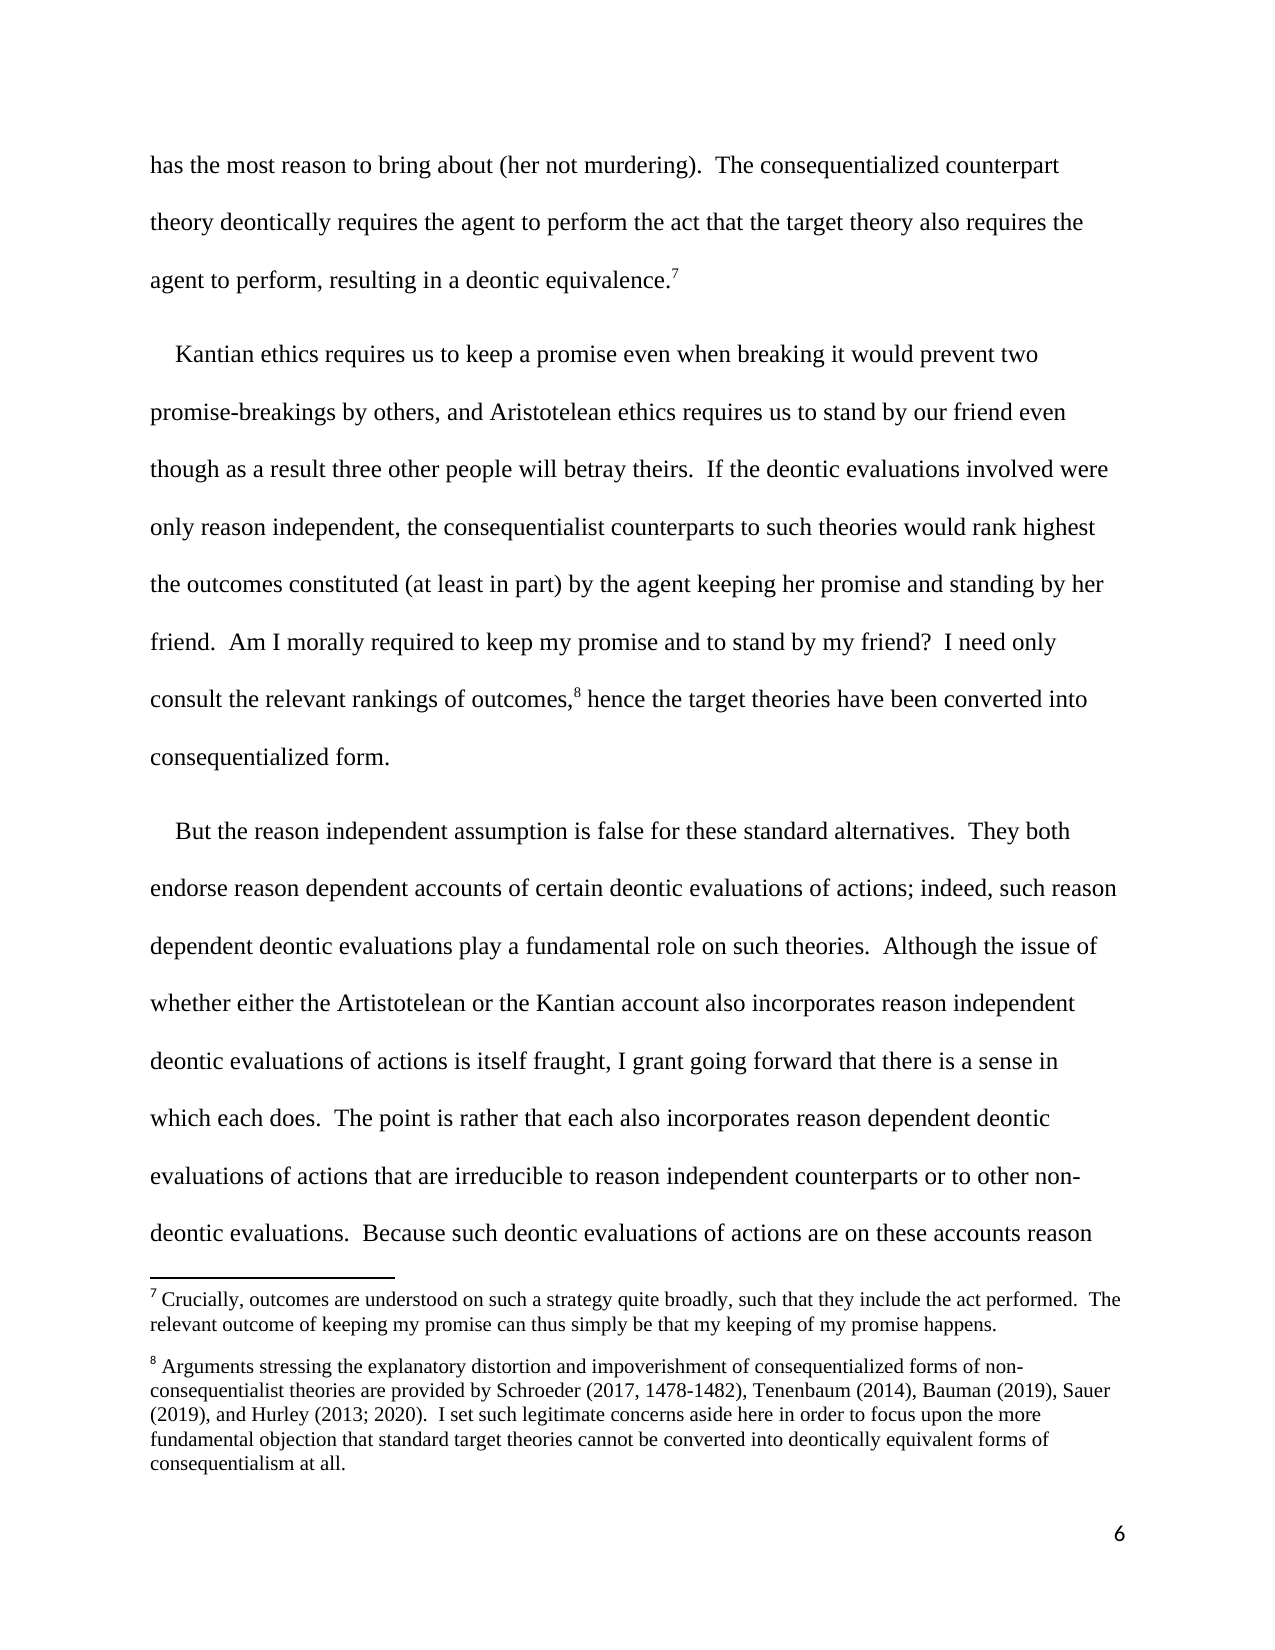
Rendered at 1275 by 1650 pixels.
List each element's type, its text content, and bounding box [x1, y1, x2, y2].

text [150, 150, 1125, 294]
text Kantian ethics requires us to keep a promise even when breaking it would prevent two promise-breakings by others, and Aristotelean ethics requires us to stand by our friend even though as a result three other people will betray theirs. If the deontic evaluations involved were only reason independent, the consequentialist counterparts to such theories would rank highest the outcomes constituted (at least in part) by the agent keeping her promise and standing by her friend. Am I morally required to keep my promise and to stand by my friend? I need only consult the relevant rankings of outcomes, hence the target theories have been converted into consequentialized form. [150, 339, 1125, 770]
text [150, 816, 1125, 1247]
